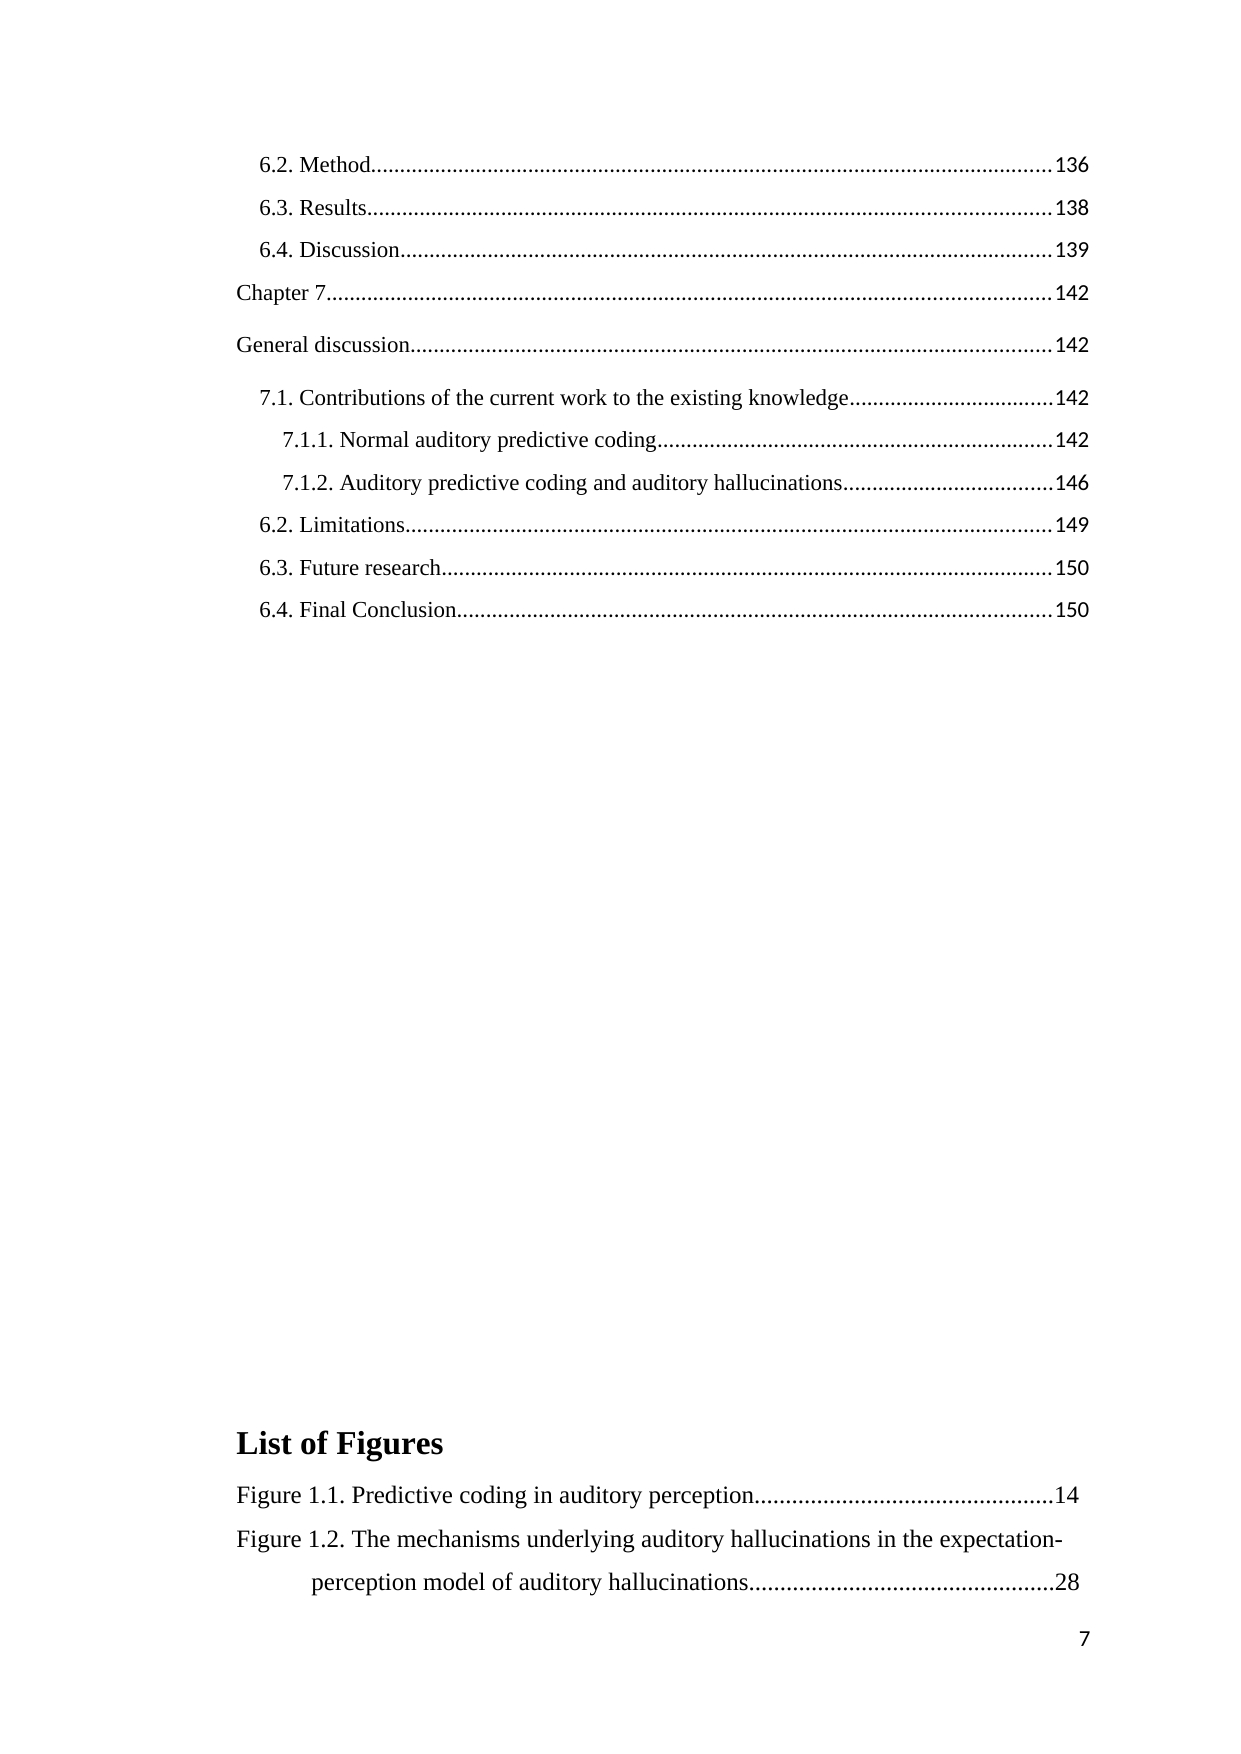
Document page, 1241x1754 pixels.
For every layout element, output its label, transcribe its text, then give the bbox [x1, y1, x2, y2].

text perception model of auditory hallucinations.................................................28 [236, 1567, 1090, 1596]
text Figure 1.2. The mechanisms underlying auditory hallucinations in the expectation- [236, 1524, 1090, 1552]
text Figure 1.1. Predictive coding in auditory perception................................................14 [236, 1481, 1090, 1509]
subtitle List of Figures [236, 1423, 1090, 1461]
